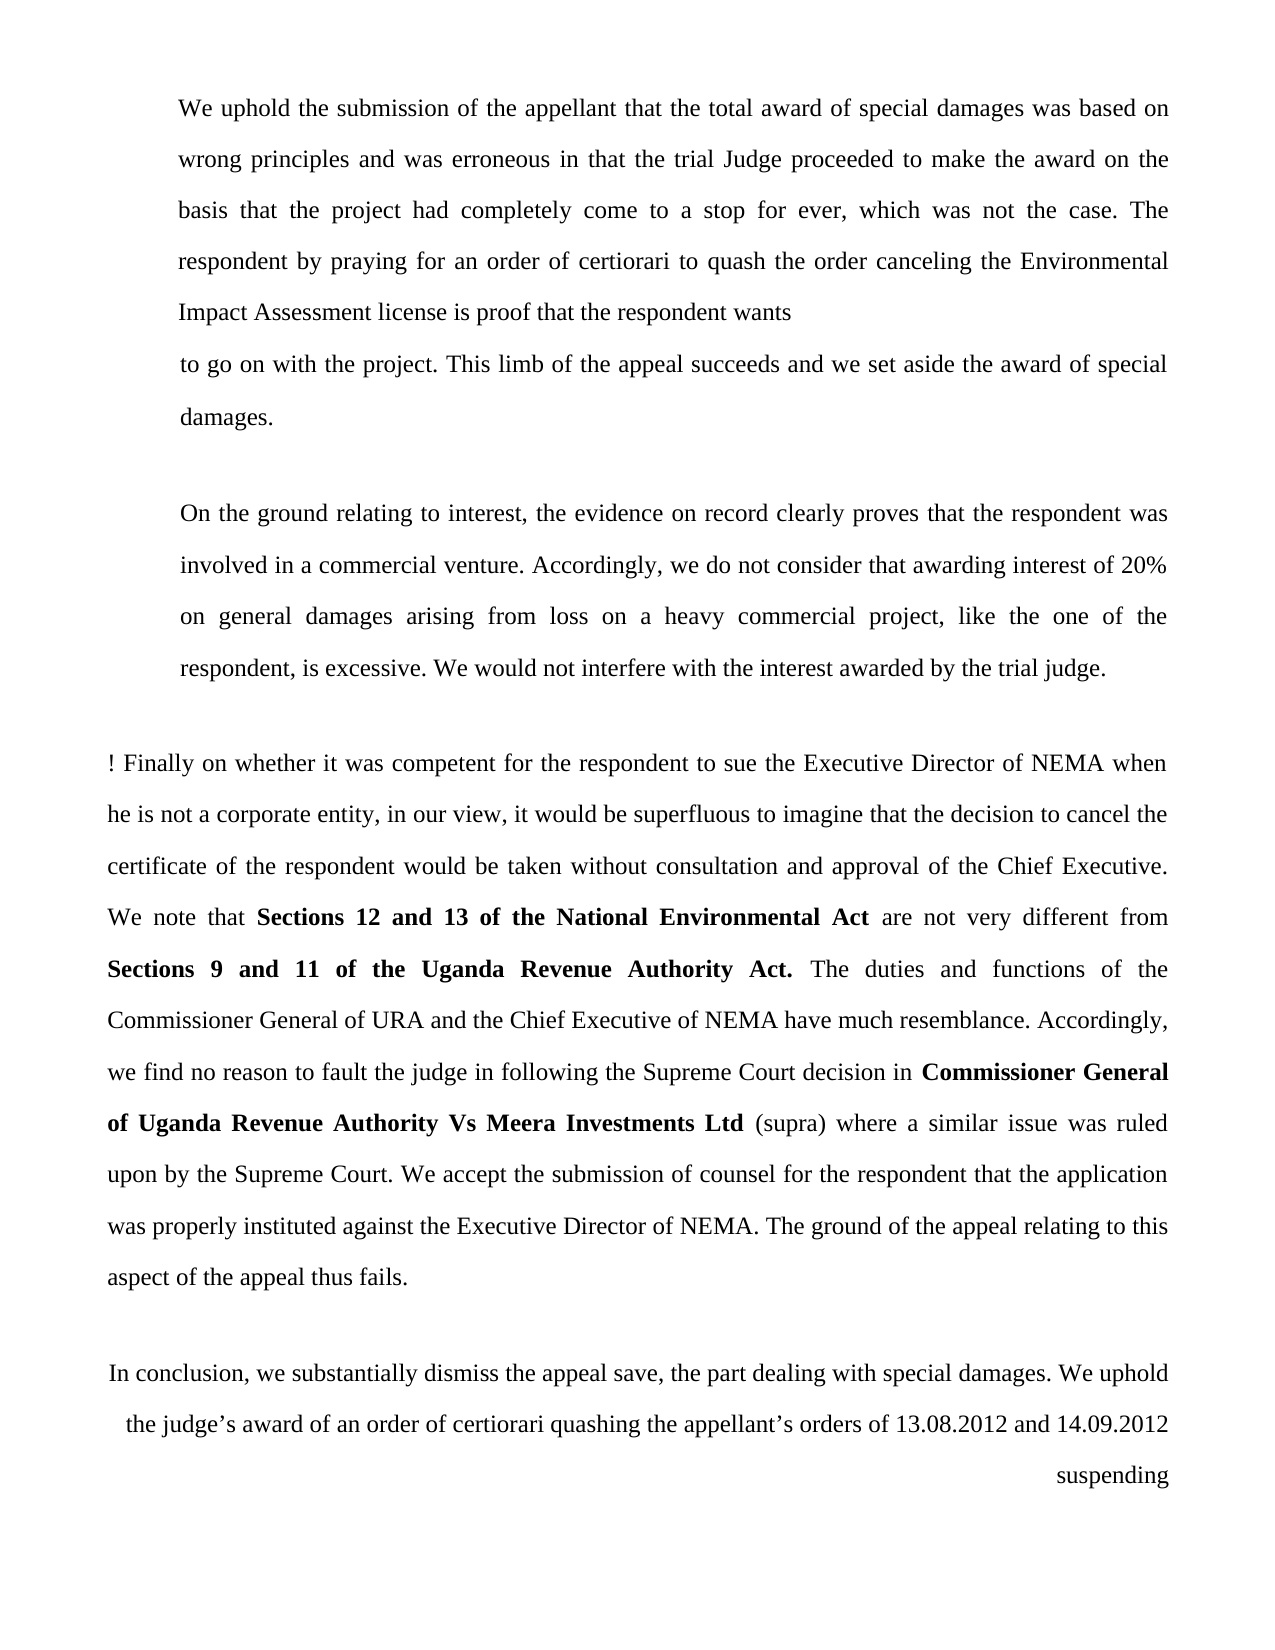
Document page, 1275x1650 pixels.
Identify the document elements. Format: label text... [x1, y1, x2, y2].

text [107, 1340, 1169, 1493]
text On the ground relating to interest, the evidence on record clearly proves that the respondent was involved in a commercial venture. Accordingly, we do not consider that awarding interest of 20% on general damages arising from loss on a heavy commercial project, like the one of the respondent, is excessive. We would not interfere with the interest awarded by the trial judge. [180, 480, 1169, 686]
text We uphold the submission of the appellant that the total award of special damages was based on wrong principles and was erroneous in that the trial Judge proceeded to make the award on the basis that the project had completely come to a stop for ever, which was not the case. The respondent by praying for an order of certiorari to quash the order canceling the Environmental Impact Assessment license is proof that the respondent wants [178, 76, 1171, 331]
text to go on with the project. This limb of the appeal succeeds and we set aside the award of special damages. [180, 331, 1169, 436]
text ! Finally on whether it was competent for the respondent to sue the Executive Director of NEMA when he is not a corporate entity, in our view, it would be superfluous to imagine that the decision to cancel the certificate of the respondent would be taken without consultation and approval of the Chief Executive. We note that Sections 12 and 13 of the National Environmental Act are not very different from Sections 9 and 11 of the Uganda Revenue Authority Act. The duties and functions of the Commissioner General of URA and the Chief Executive of NEMA have much resemblance. Accordingly, we find no reason to fault the judge in following the Supreme Court decision in Commissioner General of Uganda Revenue Authority Vs Meera Investments Ltd (supra) where a similar issue was ruled upon by the Supreme Court. We accept the submission of counsel for the respondent that the application was properly instituted against the Executive Director of NEMA. The ground of the appeal relating to this aspect of the appeal thus fails. [107, 730, 1169, 1296]
